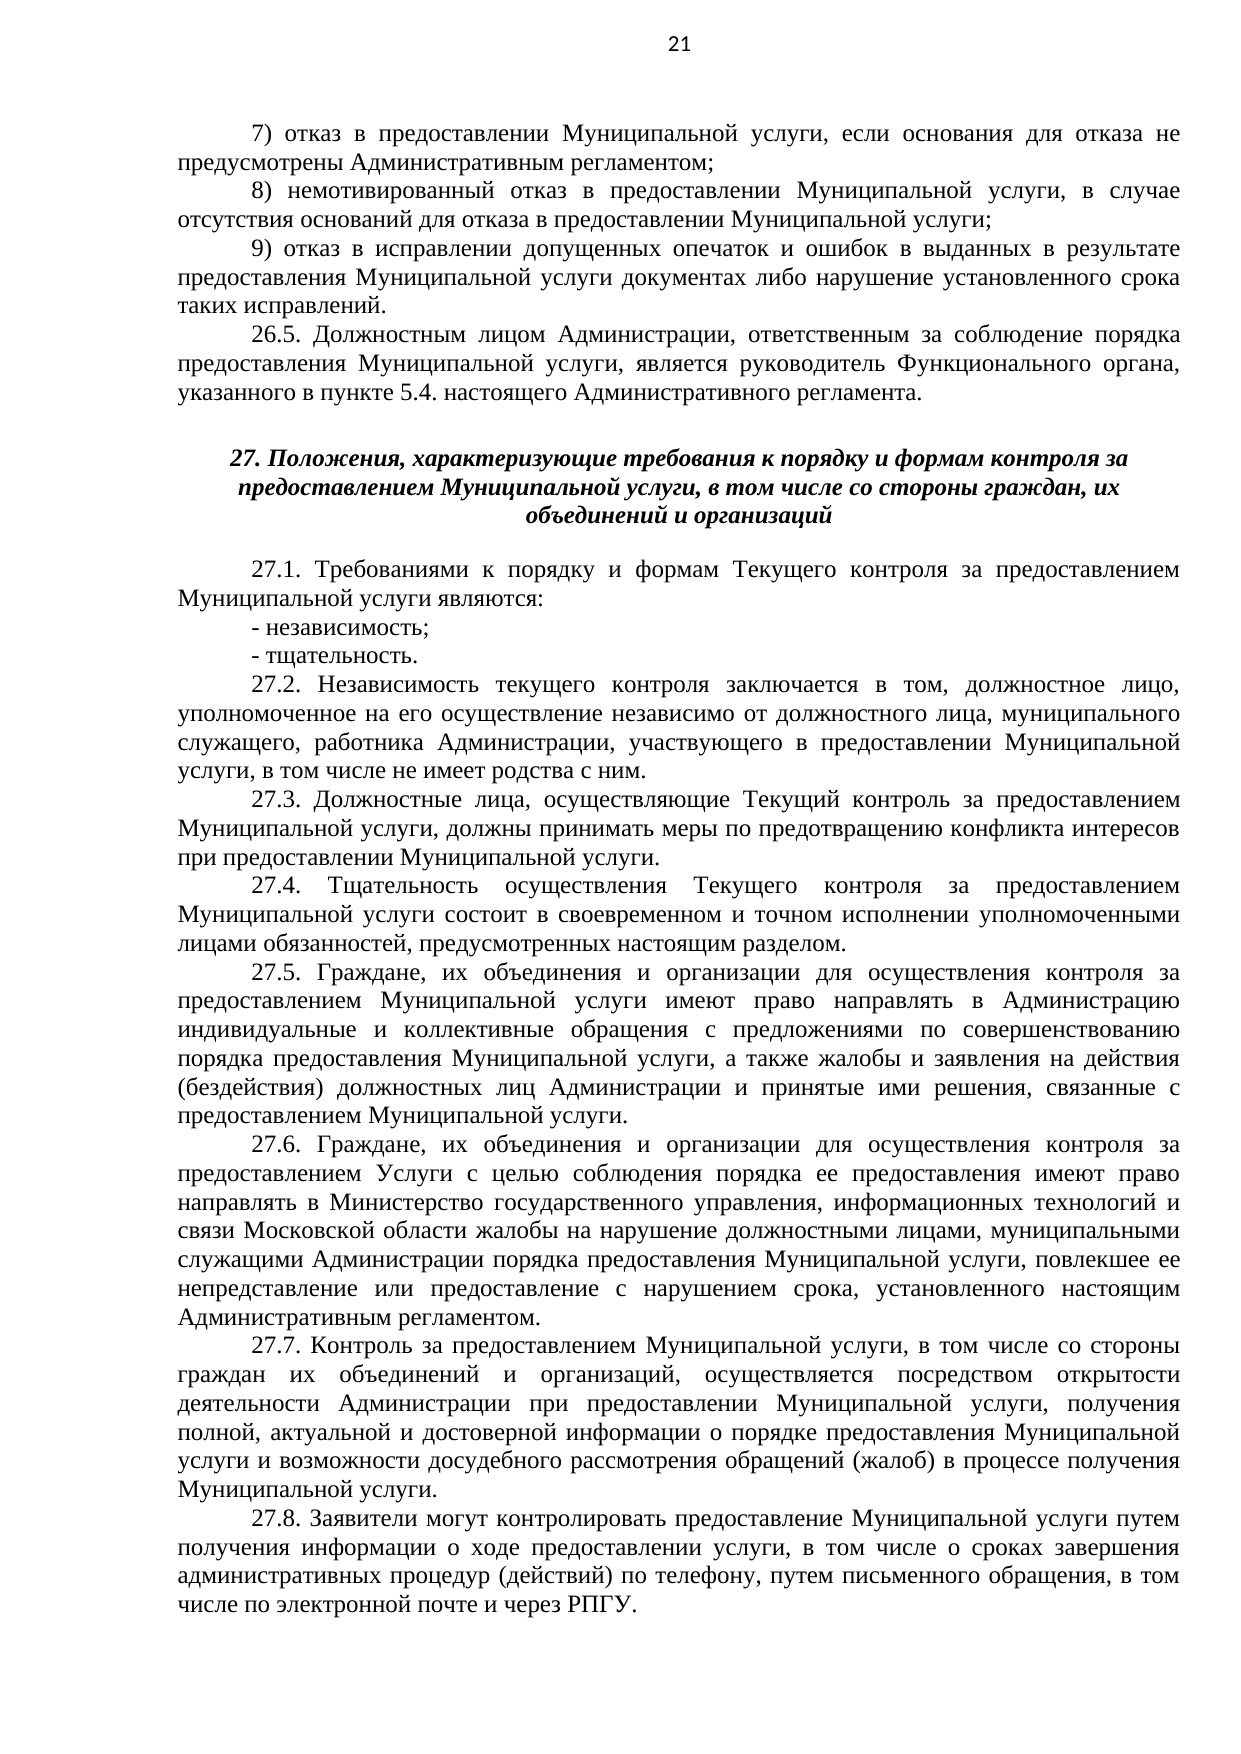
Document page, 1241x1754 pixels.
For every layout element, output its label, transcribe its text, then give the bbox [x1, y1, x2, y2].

list 26.5. Должностным лицом Администрации, ответственным за соблюдение порядка предоставления Муниципальной услуги, является руководитель Функционального органа, указанного в пункте 5.4. настоящего Административного регламента. [177, 319, 1181, 406]
text 27.1. Требованиями к порядку и формам Текущего контроля за предоставлением Муниципальной услуги являются: [177, 554, 1181, 612]
list 8) немотивированный отказ в предоставлении Муниципальной услуги, в случае отсутствия оснований для отказа в предоставлении Муниципальной услуги; [177, 176, 1181, 233]
text - тщательность. [177, 641, 1181, 669]
text 27.5. Граждане, их объединения и организации для осуществления контроля за предоставлением Муниципальной услуги имеют право направлять в Администрацию индивидуальные и коллективные обращения с предложениями по совершенствованию порядка предоставления Муниципальной услуги, а также жалобы и заявления на действия (бездействия) должностных лиц Администрации и принятые ими решения, связанные с предоставлением Муниципальной услуги. [177, 957, 1181, 1129]
text 27.7. Контроль за предоставлением Муниципальной услуги, в том числе со стороны граждан их объединений и организаций, осуществляется посредством открытости деятельности Администрации при предоставлении Муниципальной услуги, получения полной, актуальной и достоверной информации о порядке предоставления Муниципальной услуги и возможности досудебного рассмотрения обращений (жалоб) в процессе получения Муниципальной услуги. [177, 1331, 1181, 1503]
text 27.4. Тщательность осуществления Текущего контроля за предоставлением Муниципальной услуги состоит в своевременном и точном исполнении уполномоченными лицами обязанностей, предусмотренных настоящим разделом. [177, 871, 1181, 957]
text 27.3. Должностные лица, осуществляющие Текущий контроль за предоставлением Муниципальной услуги, должны принимать меры по предотвращению конфликта интересов при предоставлении Муниципальной услуги. [177, 784, 1181, 871]
text 27. Положения, характеризующие требования к порядку и формам контроля за предоставлением Муниципальной услуги, в том числе со стороны граждан, их объединений и организаций [177, 443, 1181, 529]
text 27.8. Заявители могут контролировать предоставление Муниципальной услуги путем получения информации о ходе предоставлении услуги, в том числе о сроках завершения административных процедур (действий) по телефону, путем письменного обращения, в том числе по электронной почте и через РПГУ. [177, 1503, 1181, 1618]
text - независимость; [177, 612, 1181, 641]
text 27.2. Независимость текущего контроля заключается в том, должностное лицо, уполномоченное на его осуществление независимо от должностного лица, муниципального служащего, работника Администрации, участвующего в предоставлении Муниципальной услуги, в том числе не имеет родства с ним. [177, 669, 1181, 784]
list 7) отказ в предоставлении Муниципальной услуги, если основания для отказа не предусмотрены Административным регламентом; [177, 118, 1181, 176]
text 27.6. Граждане, их объединения и организации для осуществления контроля за предоставлением Услуги с целью соблюдения порядка ее предоставления имеют право направлять в Министерство государственного управления, информационных технологий и связи Московской области жалобы на нарушение должностными лицами, муниципальными служащими Администрации порядка предоставления Муниципальной услуги, повлекшее ее непредставление или предоставление с нарушением срока, установленного настоящим Административным регламентом. [177, 1129, 1181, 1331]
list 9) отказ в исправлении допущенных опечаток и ошибок в выданных в результате предоставления Муниципальной услуги документах либо нарушение установленного срока таких исправлений. [177, 233, 1181, 319]
